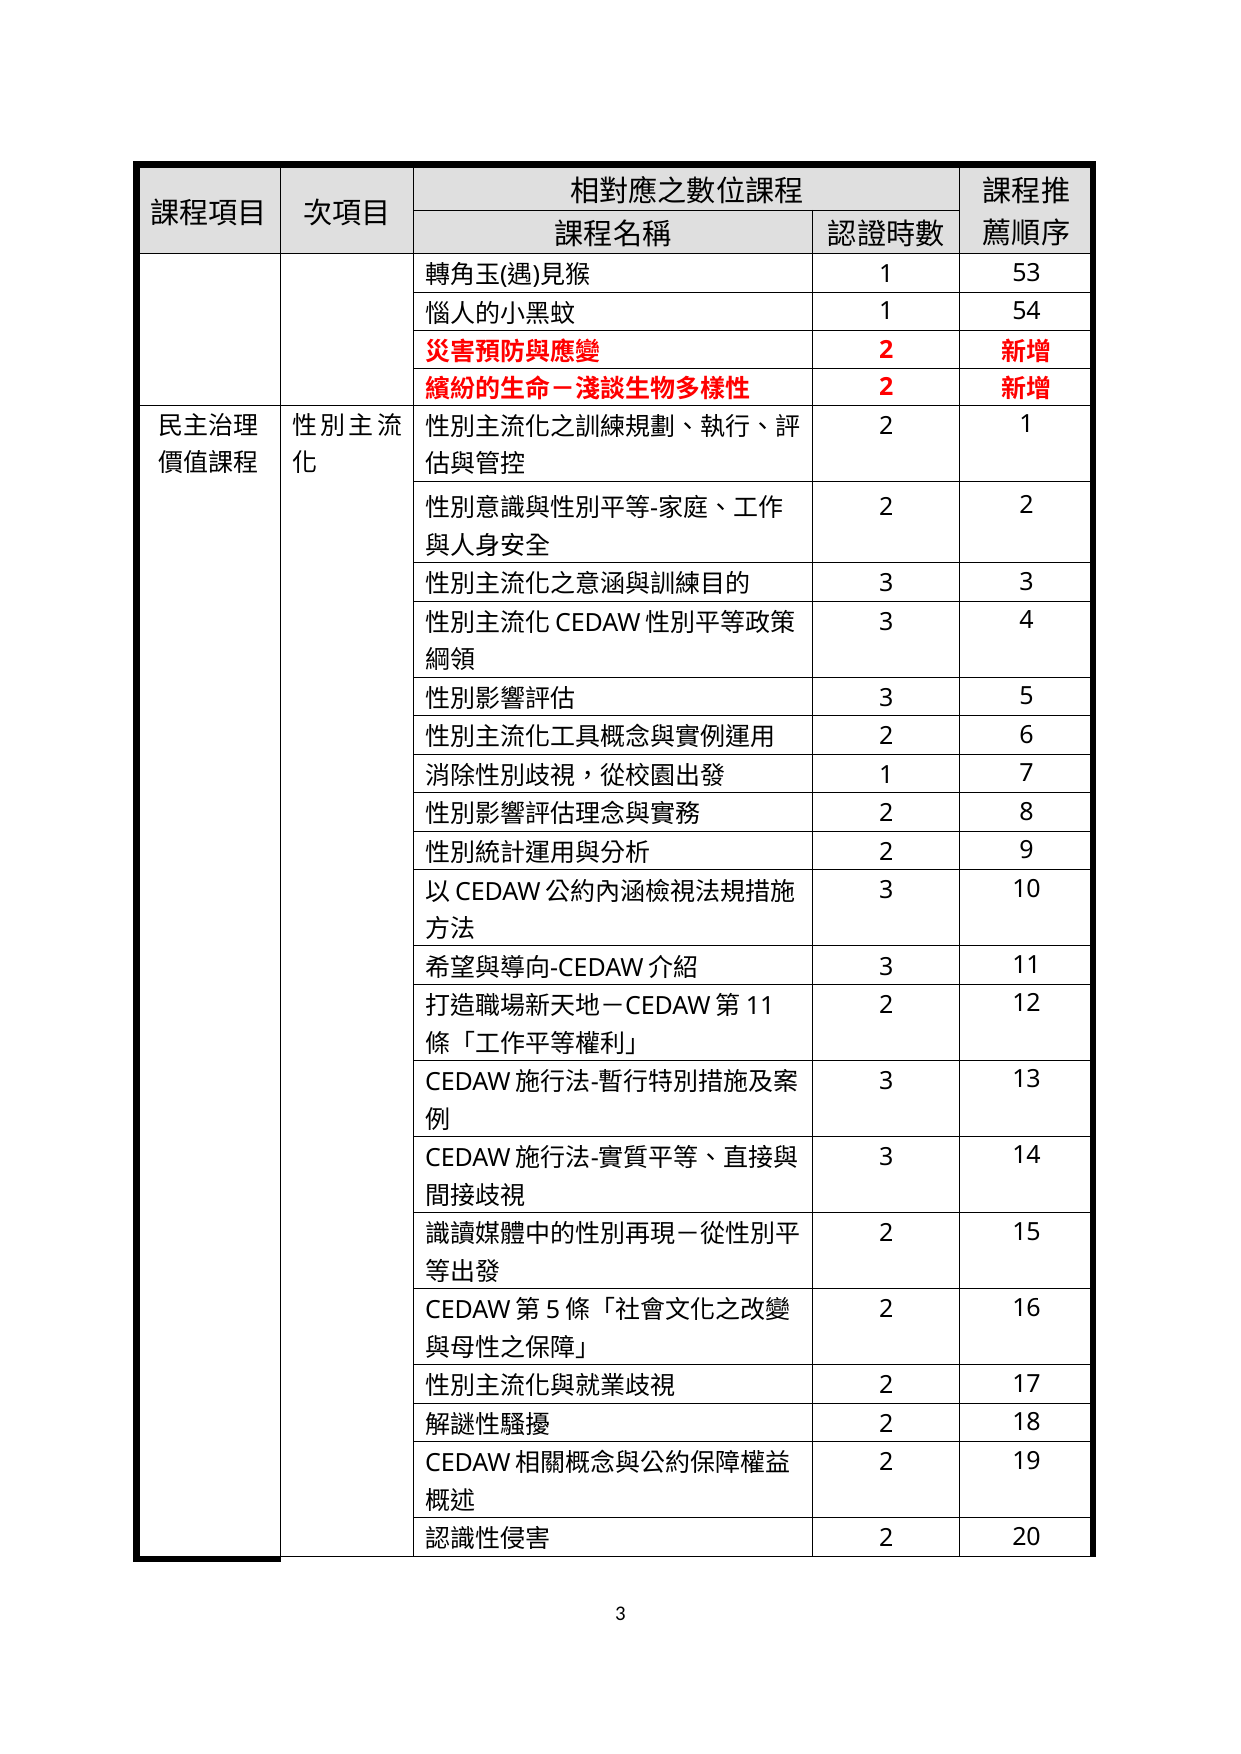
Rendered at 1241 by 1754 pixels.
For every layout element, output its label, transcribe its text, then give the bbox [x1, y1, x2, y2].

table_cell 3 [813, 1061, 959, 1136]
table_cell 2 [813, 1213, 959, 1288]
table_cell 8 [960, 793, 1090, 831]
table_cell 17 [960, 1365, 1090, 1403]
table_cell 15 [960, 1213, 1090, 1288]
table_cell 新增 [960, 331, 1090, 367]
table_cell 2 [813, 985, 959, 1060]
table_cell 民主治理價值課程 [140, 406, 280, 1556]
table_header 相對應之數位課程 [414, 168, 959, 210]
table_cell CEDAW施行法-暫行特別措施及案例 [414, 1061, 812, 1136]
table_cell 1 [960, 406, 1090, 481]
table_header 次項目 [281, 168, 413, 253]
table_cell 性別主流化之訓練規劃、執行、評估與管控 [414, 406, 812, 481]
table_header 課程推薦順序 [960, 168, 1090, 253]
table_cell CEDAW第5條「社會文化之改變與母性之保障」 [414, 1289, 812, 1364]
table_cell 2 [813, 832, 959, 869]
table_cell 11 [960, 946, 1090, 984]
table_cell 2 [813, 716, 959, 754]
table_cell 性別主流化CEDAW性別平等政策綱領 [414, 602, 812, 677]
table_cell 54 [960, 293, 1090, 330]
table_cell 3 [813, 870, 959, 945]
table_cell 14 [960, 1137, 1090, 1212]
table_cell 希望與導向-CEDAW介紹 [414, 946, 812, 984]
table_cell 性別影響評估理念與實務 [414, 793, 812, 831]
table_cell 2 [813, 406, 959, 481]
table_cell 16 [960, 1289, 1090, 1364]
table_cell 9 [960, 832, 1090, 869]
table_cell 5 [960, 678, 1090, 715]
table_cell 2 [813, 369, 959, 405]
table_cell 2 [813, 482, 959, 562]
table_cell 轉角玉(遇)見猴 [414, 254, 812, 292]
table_cell 性別主流化工具概念與實例運用 [414, 716, 812, 754]
table_cell 解謎性騷擾 [414, 1404, 812, 1441]
table_cell 10 [960, 870, 1090, 945]
table_cell 性別主流化之意涵與訓練目的 [414, 563, 812, 601]
table_cell 以CEDAW公約內涵檢視法規措施方法 [414, 870, 812, 945]
table_header 課程項目 [140, 168, 280, 253]
table_cell 繽紛的生命－淺談生物多樣性 [414, 369, 812, 405]
table_cell 1 [813, 254, 959, 292]
table_cell 消除性別歧視，從校園出發 [414, 755, 812, 792]
table_cell 3 [813, 563, 959, 601]
table_cell 1 [813, 293, 959, 330]
table_cell 2 [813, 1442, 959, 1517]
table_cell 18 [960, 1404, 1090, 1441]
table_cell 災害預防與應變 [414, 331, 812, 367]
table_cell 19 [960, 1442, 1090, 1517]
table_cell 課程名稱 [414, 211, 812, 253]
table_cell 6 [960, 716, 1090, 754]
table_cell 12 [960, 985, 1090, 1060]
table_cell 3 [960, 563, 1090, 601]
table_cell 53 [960, 254, 1090, 292]
table_cell 性別主流化與就業歧視 [414, 1365, 812, 1403]
table_cell 性別統計運用與分析 [414, 832, 812, 869]
table_cell 惱人的小黑蚊 [414, 293, 812, 330]
table_cell 2 [813, 1289, 959, 1364]
table_cell 2 [813, 331, 959, 367]
table_cell 2 [813, 1365, 959, 1403]
table_cell 4 [960, 602, 1090, 677]
table_cell CEDAW相關概念與公約保障權益概述 [414, 1442, 812, 1517]
table_cell 3 [813, 946, 959, 984]
table_cell 20 [960, 1518, 1090, 1556]
table_cell 3 [813, 602, 959, 677]
table_cell 13 [960, 1061, 1090, 1136]
table_cell 2 [813, 1518, 959, 1556]
table_cell 識讀媒體中的性別再現－從性別平等出發 [414, 1213, 812, 1288]
table_cell 性別主流化 [281, 406, 413, 1556]
table_cell 3 [813, 678, 959, 715]
table_cell 認識性侵害 [414, 1518, 812, 1556]
table_cell 1 [813, 755, 959, 792]
table_cell 2 [813, 1404, 959, 1441]
table_cell 打造職場新天地－CEDAW第11條「工作平等權利」 [414, 985, 812, 1060]
table_cell 2 [960, 482, 1090, 562]
table_cell 性別意識與性別平等-家庭、工作與人身安全 [414, 482, 812, 562]
table_cell 2 [813, 793, 959, 831]
table_cell 認證時數 [813, 211, 959, 253]
table_cell CEDAW施行法-實質平等、直接與間接歧視 [414, 1137, 812, 1212]
table_cell 7 [960, 755, 1090, 792]
table_cell 性別影響評估 [414, 678, 812, 715]
table_cell 新增 [960, 369, 1090, 405]
table_cell 3 [813, 1137, 959, 1212]
